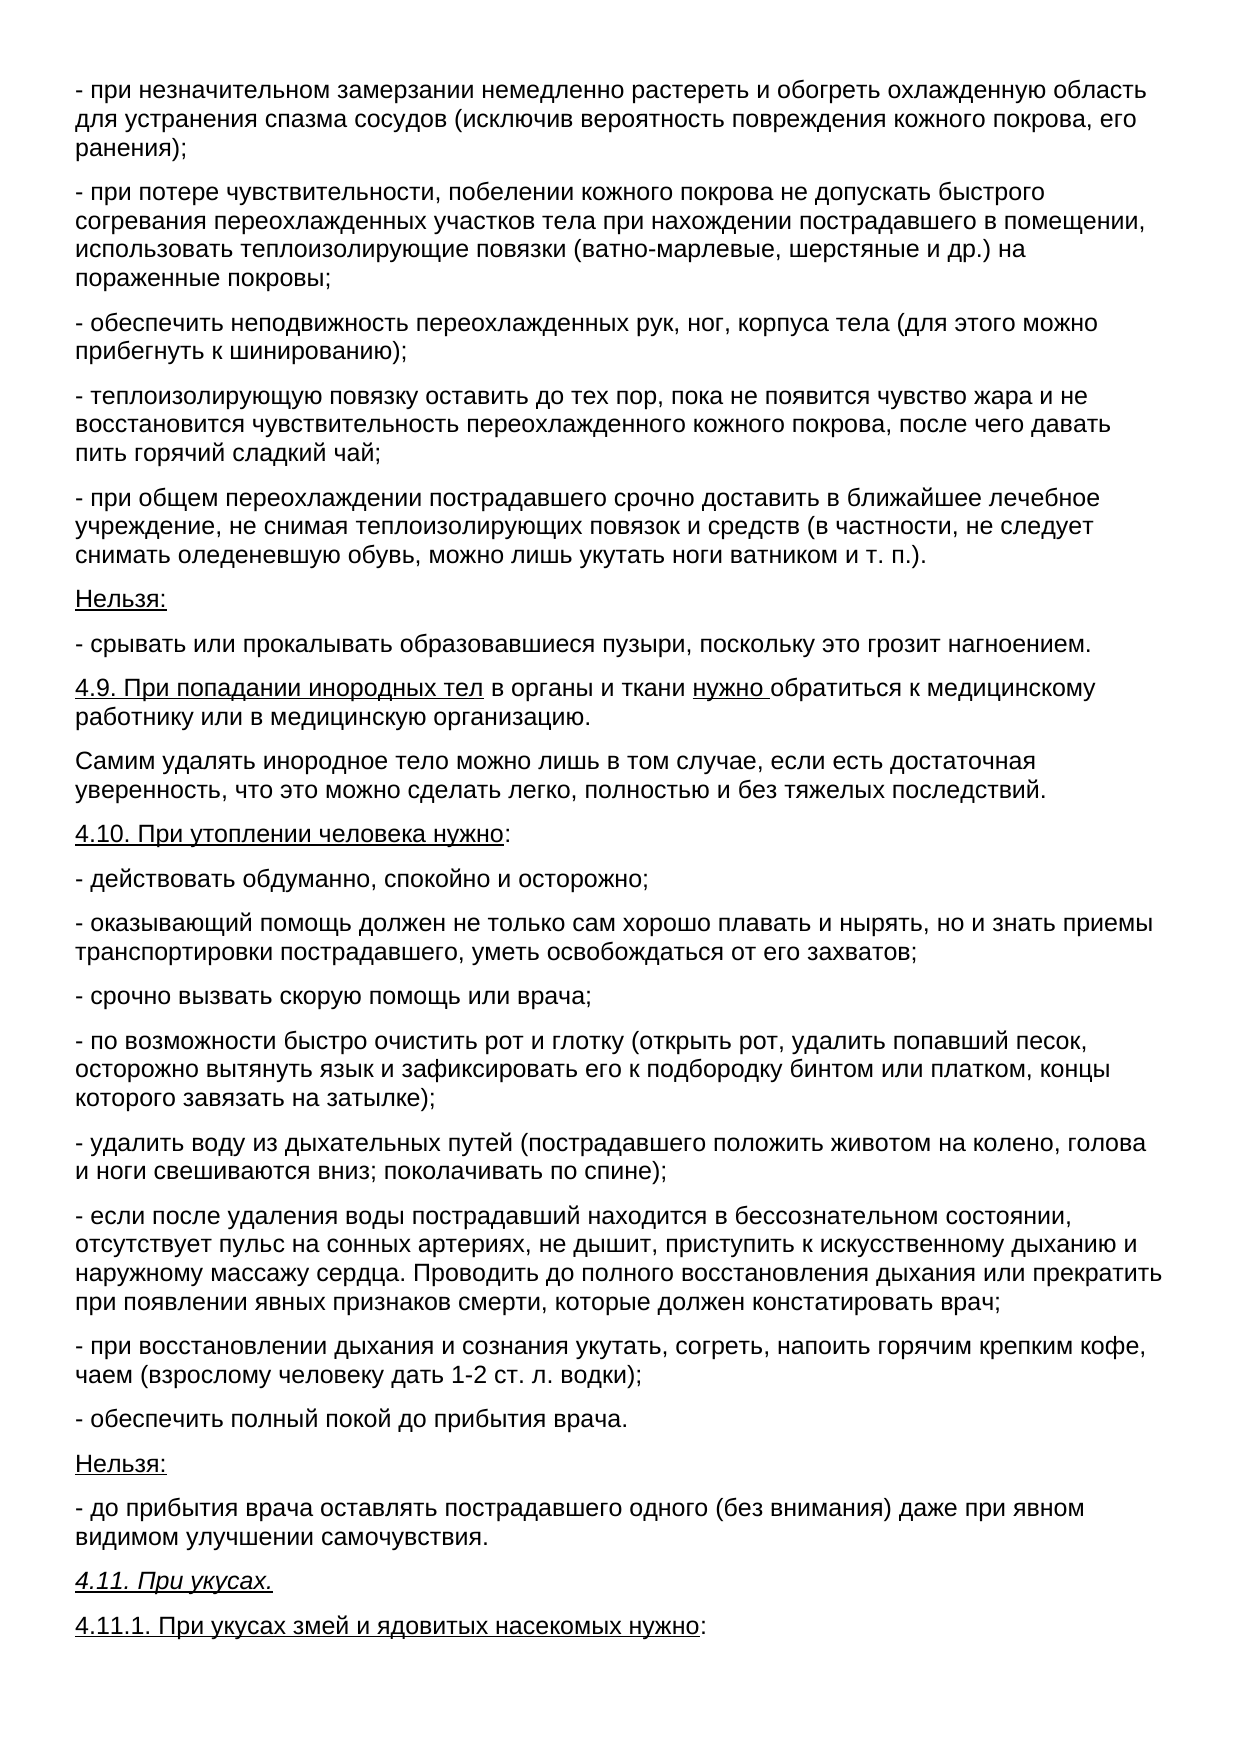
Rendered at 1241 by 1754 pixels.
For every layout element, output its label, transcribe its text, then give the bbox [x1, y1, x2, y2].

text Нельзя: [75, 1449, 1165, 1477]
text - срочно вызвать скорую помощь или врача; [75, 981, 1165, 1010]
text - удалить воду из дыхательных путей (пострадавшего положить животом на колено, голова и ноги свешиваются вниз; поколачивать по спине); [75, 1127, 1165, 1185]
text 4.10. При утоплении человека нужно: [75, 819, 1165, 848]
text Самим удалять инородное тело можно лишь в том случае, если есть достаточная уверенность, что это можно сделать легко, полностью и без тяжелых последствий. [75, 746, 1165, 804]
text - теплоизолирующую повязку оставить до тех пор, пока не появится чувство жара и не восстановится чувствительность переохлажденного кожного покрова, после чего давать пить горячий сладкий чай; [75, 381, 1165, 467]
text - при незначительном замерзании немедленно растереть и обогреть охлажденную область для устранения спазма сосудов (исключив вероятность повреждения кожного покрова, его ранения); [75, 75, 1165, 161]
text 4.9. При попадании инородных тел в органы и ткани нужно обратиться к медицинскому работнику или в медицинскую организацию. [75, 673, 1165, 731]
text - до прибытия врача оставлять пострадавшего одного (без внимания) даже при явном видимом улучшении самочувствия. [75, 1493, 1165, 1551]
text - если после удаления воды пострадавший находится в бессознательном состоянии, отсутствует пульс на сонных артериях, не дышит, приступить к искусственному дыханию и наружному массажу сердца. Проводить до полного восстановления дыхания или прекратить при появлении явных признаков смерти, которые должен констатировать врач; [75, 1201, 1165, 1316]
text Нельзя: [75, 584, 1165, 613]
text - обеспечить полный покой до прибытия врача. [75, 1404, 1165, 1433]
text - оказывающий помощь должен не только сам хорошо плавать и нырять, но и знать приемы транспортировки пострадавшего, уметь освобождаться от его захватов; [75, 908, 1165, 966]
text 4.11. При укусах. [75, 1566, 1165, 1595]
text - при восстановлении дыхания и сознания укутать, согреть, напоить горячим крепким кофе, чаем (взрослому человеку дать 1-2 ст. л. водки); [75, 1331, 1165, 1389]
text 4.11.1. При укусах змей и ядовитых насекомых нужно: [75, 1611, 1165, 1639]
text - действовать обдуманно, спокойно и осторожно; [75, 864, 1165, 892]
text - при потере чувствительности, побелении кожного покрова не допускать быстрого согревания переохлажденных участков тела при нахождении пострадавшего в помещении, использовать теплоизолирующие повязки (ватно-марлевые, шерстяные и др.) на пораженные покровы; [75, 177, 1165, 292]
text - обеспечить неподвижность переохлажденных рук, ног, корпуса тела (для этого можно прибегнуть к шинированию); [75, 307, 1165, 365]
text - по возможности быстро очистить рот и глотку (открыть рот, удалить попавший песок, осторожно вытянуть язык и зафиксировать его к подбородку бинтом или платком, концы которого завязать на затылке); [75, 1026, 1165, 1112]
text - при общем переохлаждении пострадавшего срочно доставить в ближайшее лечебное учреждение, не снимая теплоизолирующих повязок и средств (в частности, не следует снимать оледеневшую обувь, можно лишь укутать ноги ватником и т. п.). [75, 482, 1165, 569]
text - срывать или прокалывать образовавшиеся пузыри, поскольку это грозит нагноением. [75, 629, 1165, 657]
